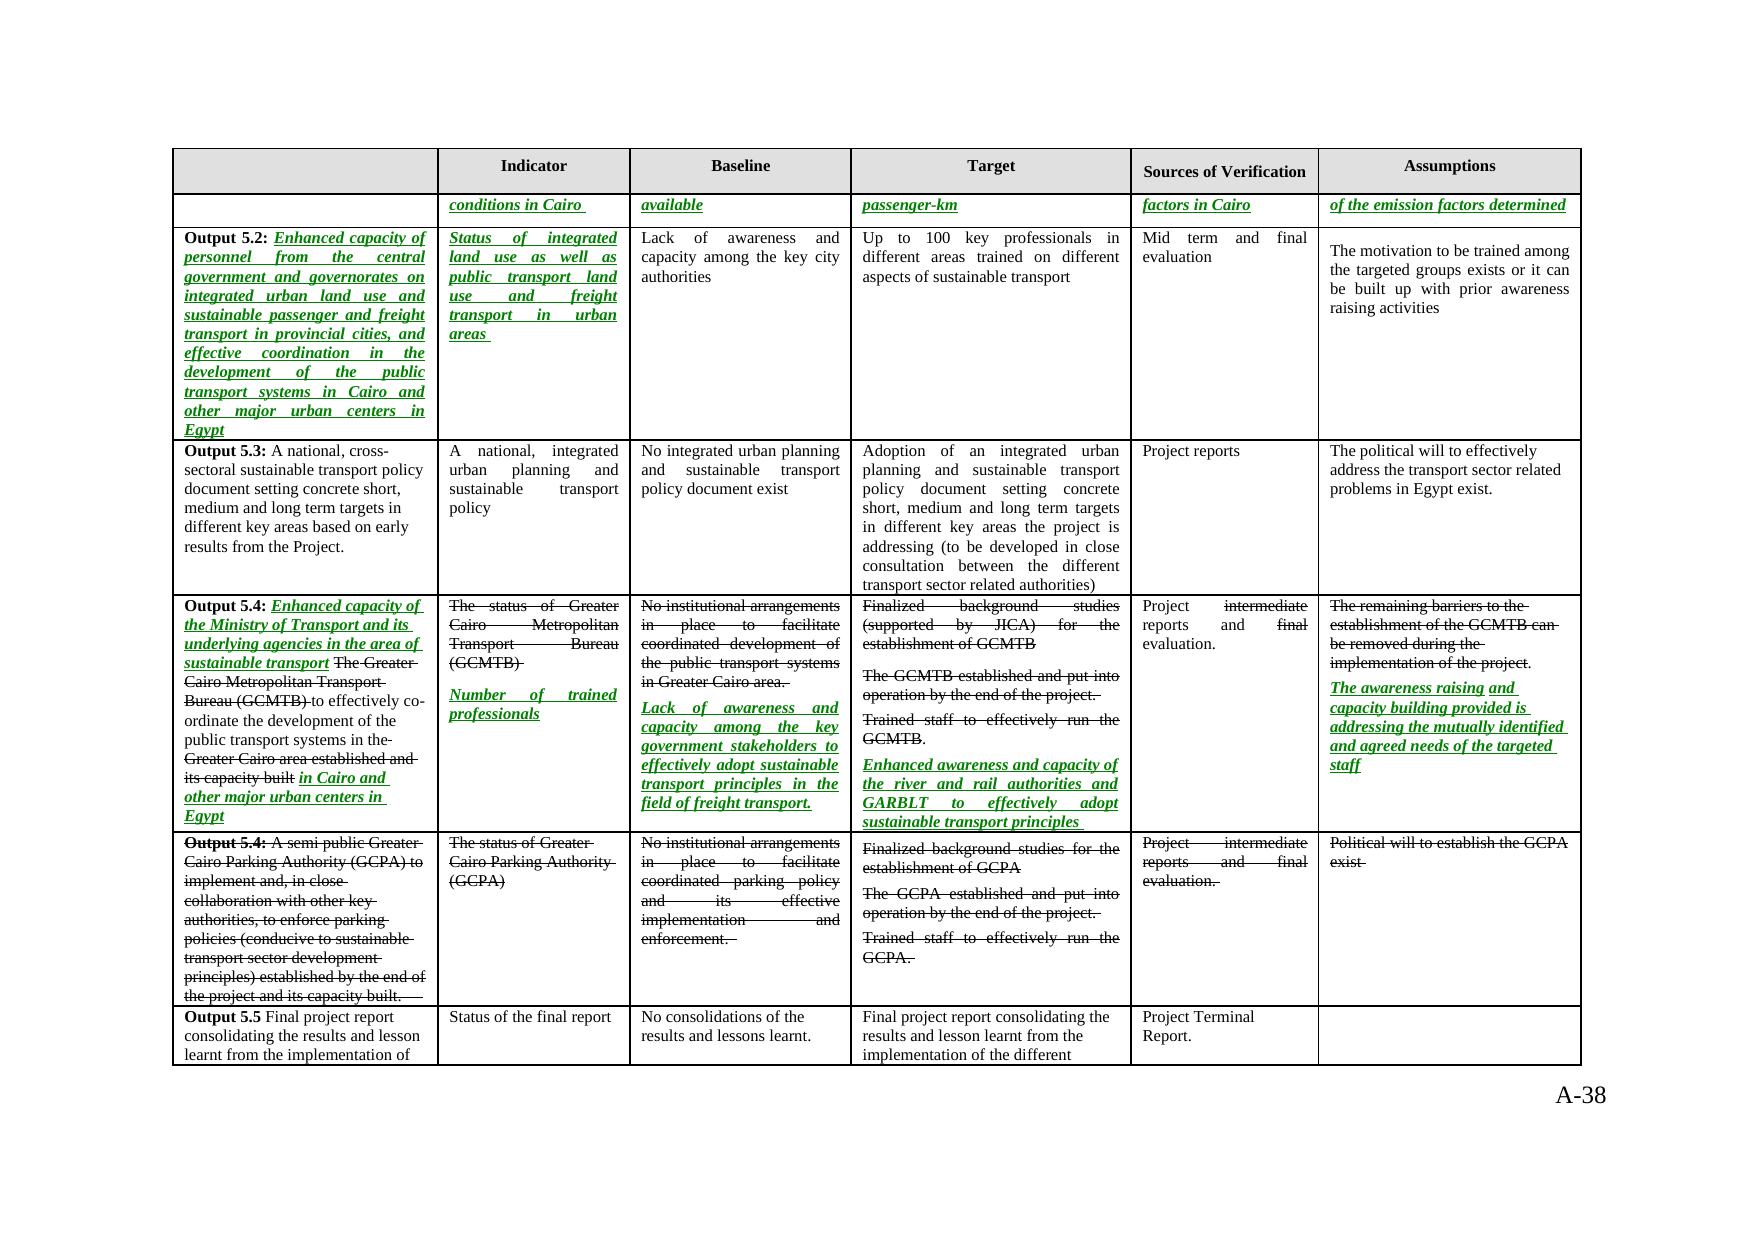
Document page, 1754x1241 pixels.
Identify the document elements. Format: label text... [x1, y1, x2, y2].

table_cell Up to 100 key professionals in different areas trained on different aspects of sustainable transport [852, 228, 1130, 439]
table_cell Adoption of an integrated urban planning and sustainable transport policy document setting concrete short, medium and long term targets in different key areas the project is addressing (to be developed in close consultation between the different transport sector related authorities) [852, 441, 1130, 594]
table_cell Project reports [1132, 441, 1318, 594]
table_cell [174, 1007, 437, 1064]
table_cell Mid term and final evaluation [1132, 228, 1318, 439]
table_cell Status of the final report [439, 1007, 629, 1064]
table_cell Project Terminal Report. [1132, 1007, 1318, 1064]
table_cell Project intermediate reports and final evaluation. [1132, 833, 1318, 1005]
table_cell The status of Greater Cairo Parking Authority (GCPA) [439, 833, 629, 1005]
table_cell The remaining barriers to the establishment of the GCMTB can be removed during the implementation of the project. The awareness raising and capacity building provided is addressing the mutually identified and agreed needs of the targeted staff [1319, 596, 1580, 831]
table_cell [1319, 1007, 1580, 1064]
table_header Sources of Verification [1132, 149, 1318, 193]
table_cell Lack of awareness and capacity among the key city authorities [631, 228, 850, 439]
table_header Baseline [631, 149, 850, 193]
table_cell No institutional arrangements in place to facilitate coordinated parking policy and its effective implementation and enforcement. [631, 833, 850, 1005]
table_cell No integrated urban planning and sustainable transport policy document exist [631, 441, 850, 594]
table_cell Finalized background studies for the establishment of GCPA The GCPA established and put into operation by the end of the project. Trained staff to effectively run the GCPA. [852, 833, 1130, 1005]
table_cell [174, 195, 437, 227]
table_cell Output 5.4: Enhanced capacity of the Ministry of Transport and its underlying agencies in the area of sustainable transport The Greater Cairo Metropolitan Transport Bureau (GCMTB) to effectively co-ordinate the development of the public transport systems in the Greater Cairo area established and its capacity built in Cairo and other major urban centers in Egypt [174, 596, 437, 831]
table_header Indicator [439, 149, 629, 193]
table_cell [631, 195, 850, 227]
table_cell Finalized background studies (supported by JICA) for the establishment of GCMTB The GCMTB established and put into operation by the end of the project. Trained staff to effectively run the GCMTB. Enhanced awareness and capacity of the river and rail authorities and GARBLT to effectively adopt sustainable transport principles [852, 596, 1130, 831]
table_cell Output 5.4: A semi public Greater Cairo Parking Authority (GCPA) to implement and, in close collaboration with other key authorities, to enforce parking policies (conducive to sustainable transport sector development principles) established by the end of the project and its capacity built. [174, 833, 437, 1005]
table_cell Political will to establish the GCPA exist [1319, 833, 1580, 1005]
table_cell The motivation to be trained among the targeted groups exists or it can be built up with prior awareness raising activities [1319, 228, 1580, 439]
table_header [174, 149, 437, 193]
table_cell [439, 195, 629, 227]
table_cell Project intermediate reports and final evaluation. [1132, 596, 1318, 831]
table_header Assumptions [1319, 149, 1580, 193]
table_cell Status of integrated land use as well as public transport land use and freight transport in urban areas [439, 228, 629, 439]
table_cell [852, 195, 1130, 227]
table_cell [852, 1007, 1130, 1064]
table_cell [1132, 195, 1318, 227]
table_cell No institutional arrangements in place to facilitate coordinated development of the public transport systems in Greater Cairo area. Lack of awareness and capacity among the key government stakeholders to effectively adopt sustainable transport principles in the field of freight transport. [631, 596, 850, 831]
table_cell The status of Greater Cairo Metropolitan Transport Bureau (GCMTB) Number of trained professionals [439, 596, 629, 831]
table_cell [1319, 195, 1580, 227]
table_cell Output 5.2: Enhanced capacity of personnel from the central government and governorates on integrated urban land use and sustainable passenger and freight transport in provincial cities, and effective coordination in the development of the public transport systems in Cairo and other major urban centers in Egypt [174, 228, 437, 439]
table_header Target [852, 149, 1130, 193]
table_cell A national, integrated urban planning and sustainable transport policy [439, 441, 629, 594]
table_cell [631, 1007, 850, 1064]
table_cell Output 5.3: A national, cross- sectoral sustainable transport policy document setting concrete short, medium and long term targets in different key areas based on early results from the Project. [174, 441, 437, 594]
table_cell The political will to effectively address the transport sector related problems in Egypt exist. [1319, 441, 1580, 594]
